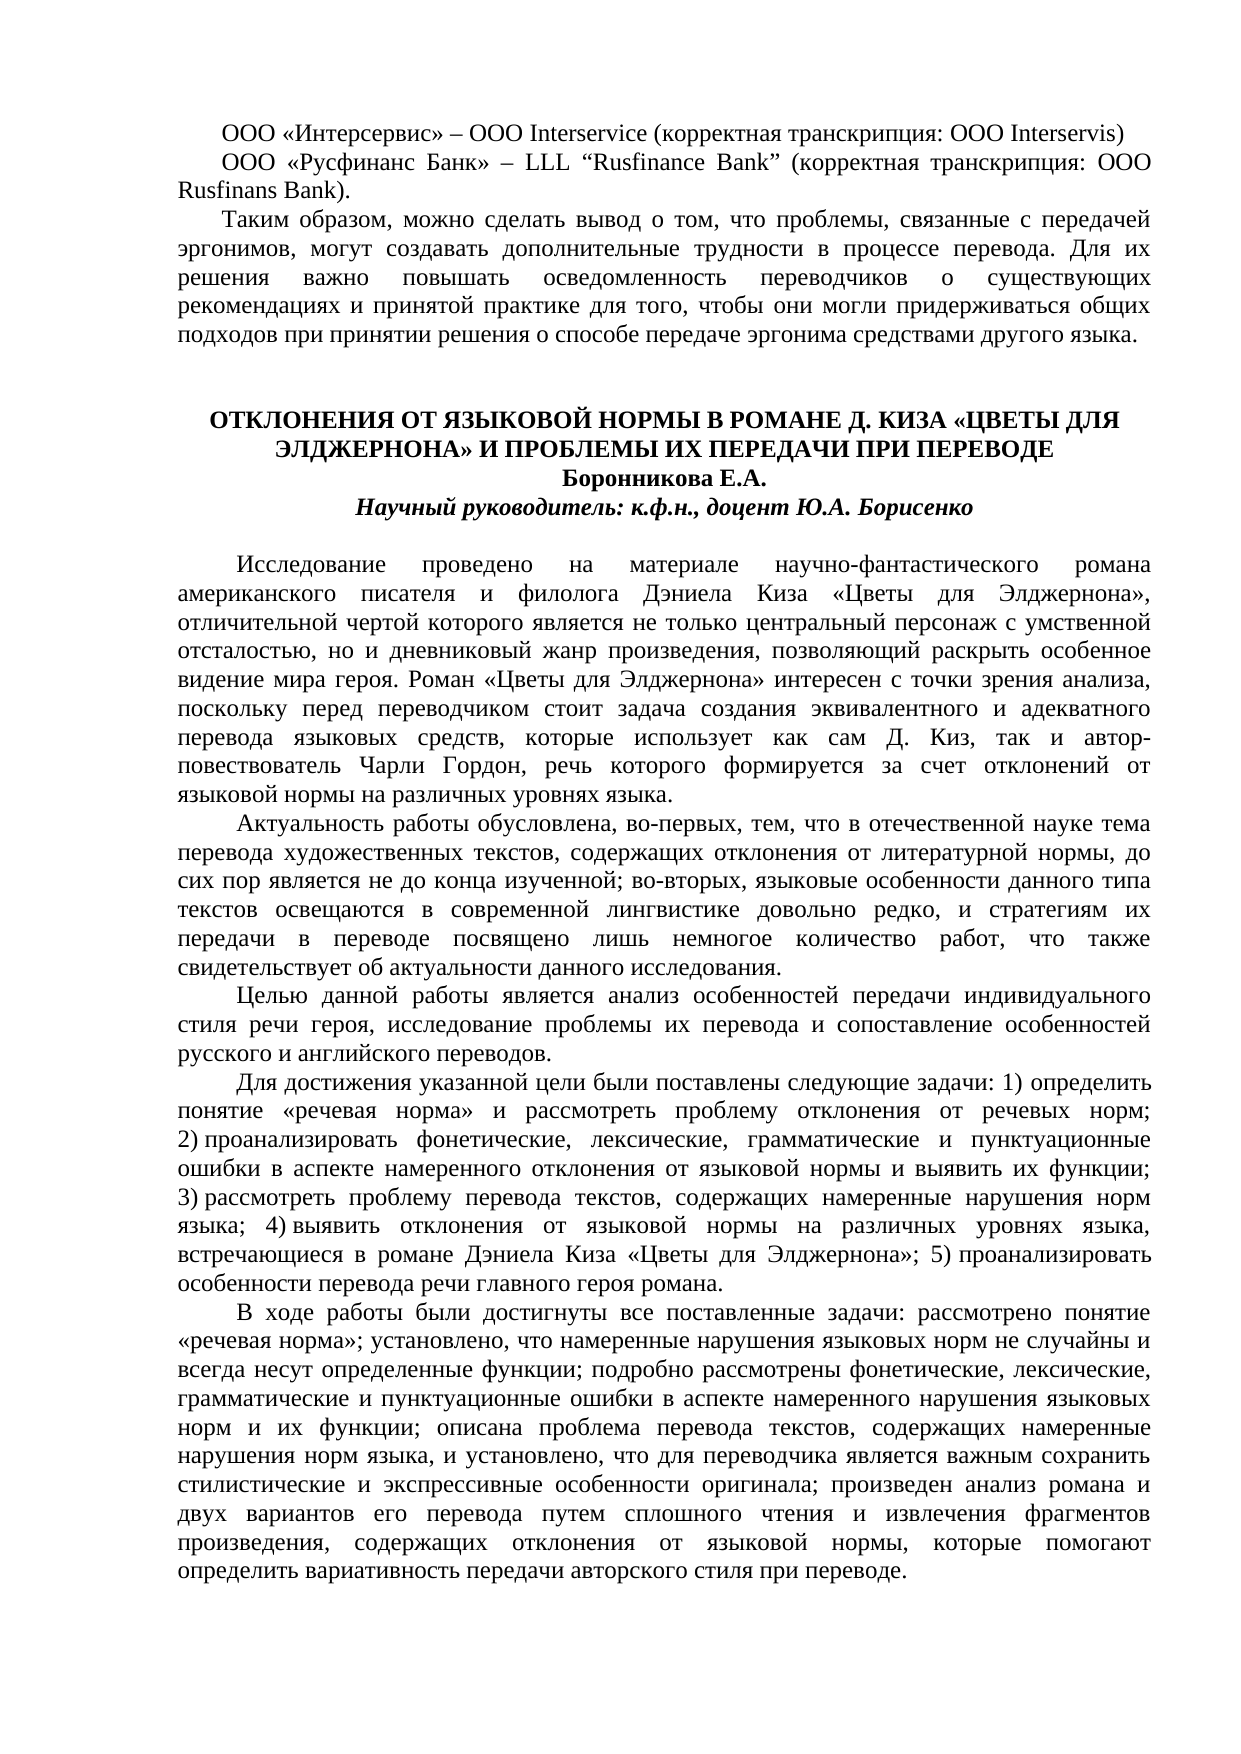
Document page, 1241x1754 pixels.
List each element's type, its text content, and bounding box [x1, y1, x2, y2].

text Таким образом, можно сделать вывод о том, что проблемы, связанные с передачей эргонимов, могут создавать дополнительные трудности в процессе перевода. Для их решения важно повышать осведомленность переводчиков о существующих рекомендациях и принятой практике для того, чтобы они могли придерживаться общих подходов при принятии решения о способе передаче эргонима средствами другого языка. [177, 204, 1152, 348]
text Боронникова Е.А. [177, 463, 1152, 492]
text ОТКЛОНЕНИЯ ОТ ЯЗЫКОВОЙ НОРМЫ В РОМАНЕ Д. КИЗА «ЦВЕТЫ ДЛЯ ЭЛДЖЕРНОНА» И ПРОБЛЕМЫ ИХ ПЕРЕДАЧИ ПРИ ПЕРЕВОДЕ [177, 406, 1152, 463]
text Актуальность работы обусловлена, во-первых, тем, что в отечественной науке тема перевода художественных текстов, содержащих отклонения от литературной нормы, до сих пор является не до конца изученной; во-вторых, языковые особенности данного типа текстов освещаются в современной лингвистике довольно редко, и стратегиям их передачи в переводе посвящено лишь немногое количество работ, что также свидетельствует об актуальности данного исследования. [177, 808, 1152, 981]
text Целью данной работы является анализ особенностей передачи индивидуального стиля речи героя, исследование проблемы их перевода и сопоставление особенностей русского и английского переводов. [177, 981, 1152, 1067]
text ООО «Интерсервис» – OOO Interservice (корректная транскрипция: OOO Interservis) [177, 118, 1152, 147]
text В ходе работы были достигнуты все поставленные задачи: рассмотрено понятие «речевая норма»; установлено, что намеренные нарушения языковых норм не случайны и всегда несут определенные функции; подробно рассмотрены фонетические, лексические, грамматические и пунктуационные ошибки в аспекте намеренного нарушения языковых норм и их функции; описана проблема перевода текстов, содержащих намеренные нарушения норм языка, и установлено, что для переводчика является важным сохранить стилистические и экспрессивные особенности оригинала; произведен анализ романа и двух вариантов его перевода путем сплошного чтения и извлечения фрагментов произведения, содержащих отклонения от языковой нормы, которые помогают определить вариативность передачи авторского стиля при переводе. [177, 1297, 1152, 1584]
text ООО «Русфинанс Банк» – LLL “Rusfinance Bank” (корректная транскрипция: OOO Rusfinans Bank). [177, 147, 1152, 204]
text Для достижения указанной цели были поставлены следующие задачи: 1) определить понятие «речевая норма» и рассмотреть проблему отклонения от речевых норм; 2) проанализировать фонетические, лексические, грамматические и пунктуационные ошибки в аспекте намеренного отклонения от языковой нормы и выявить их функции; 3) рассмотреть проблему перевода текстов, содержащих намеренные нарушения норм языка; 4) выявить отклонения от языковой нормы на различных уровнях языка, встречающиеся в романе Дэниела Киза «Цветы для Элджернона»; 5) проанализировать особенности перевода речи главного героя романа. [177, 1067, 1152, 1297]
text Исследование проведено на материале научно-фантастического романа американского писателя и филолога Дэниела Киза «Цветы для Элджернона», отличительной чертой которого является не только центральный персонаж с умственной отсталостью, но и дневниковый жанр произведения, позволяющий раскрыть особенное видение мира героя. Роман «Цветы для Элджернона» интересен с точки зрения анализа, поскольку перед переводчиком стоит задача создания эквивалентного и адекватного перевода языковых средств, которые использует как сам Д. Киз, так и автор-повествователь Чарли Гордон, речь которого формируется за счет отклонений от языковой нормы на различных уровнях языка. [177, 549, 1152, 808]
text Научный руководитель: к.ф.н., доцент Ю.А. Борисенко [177, 492, 1152, 521]
